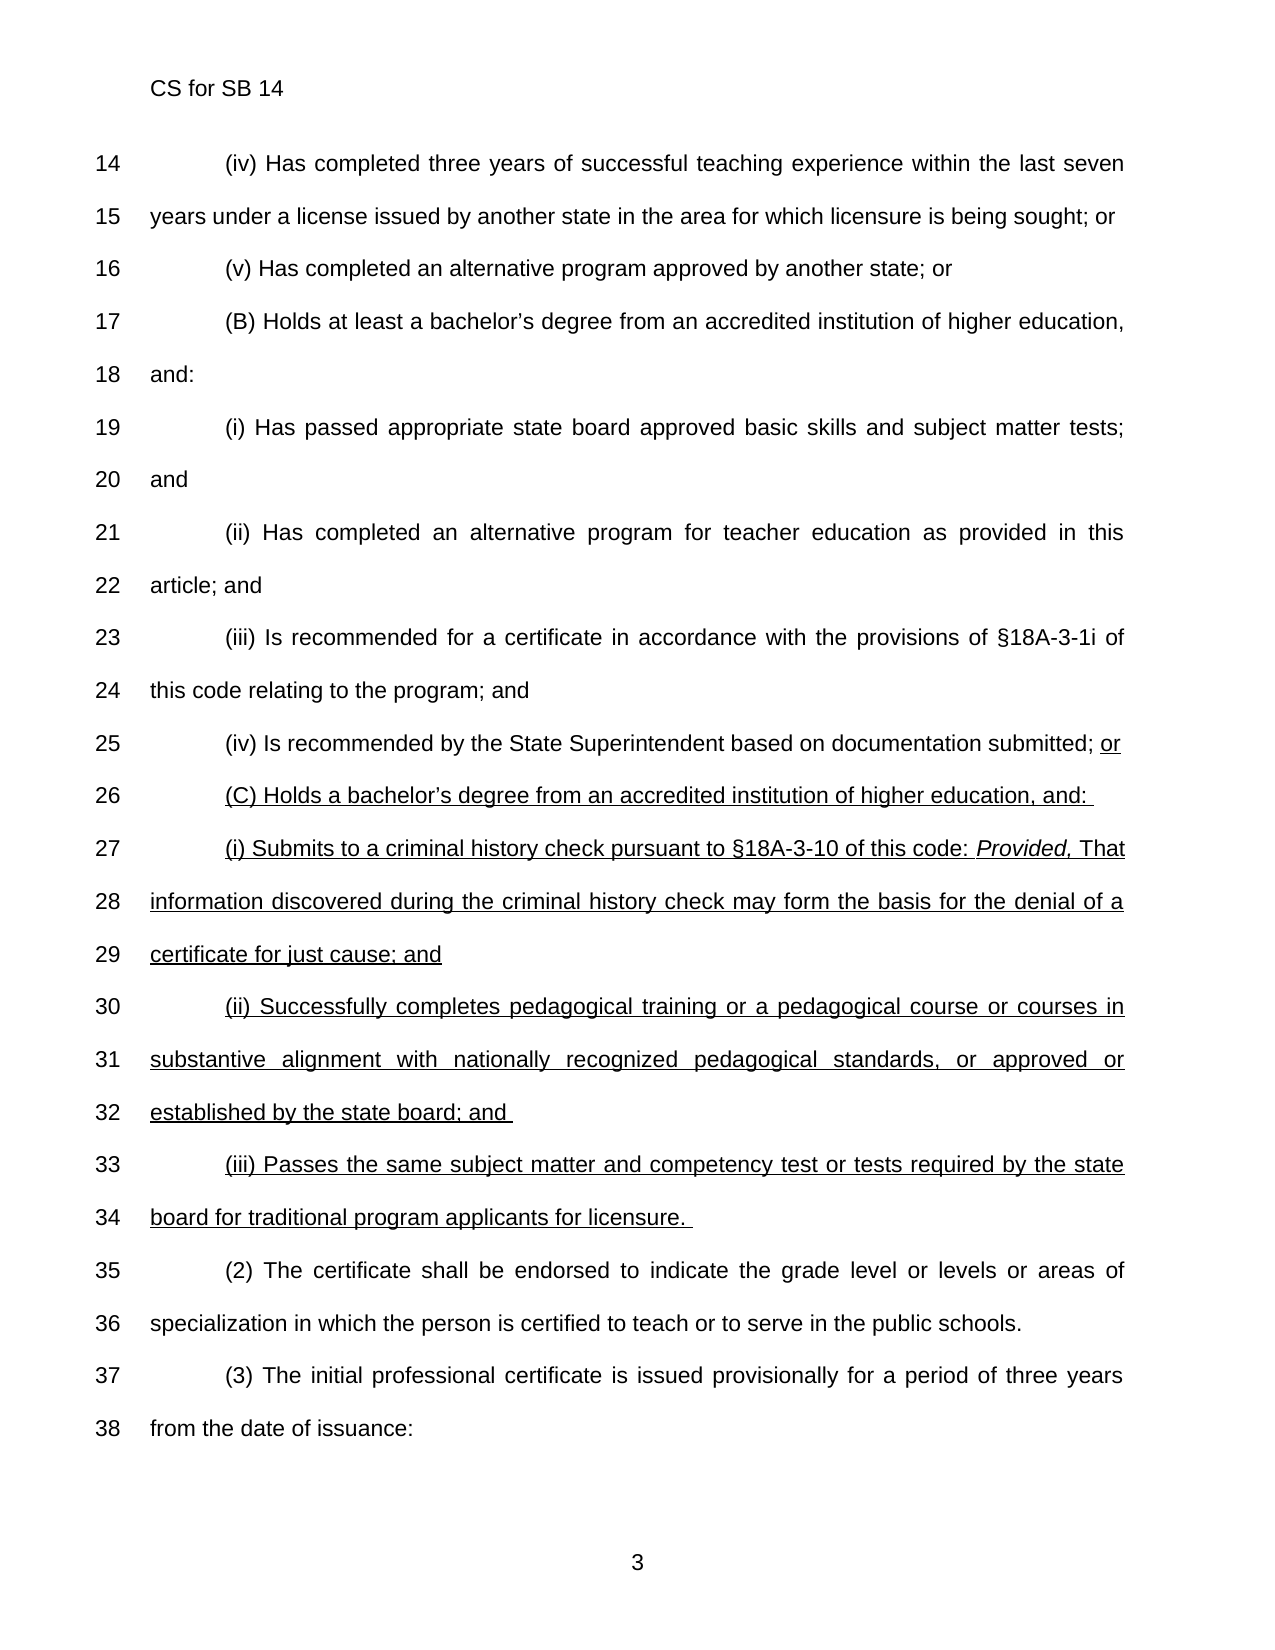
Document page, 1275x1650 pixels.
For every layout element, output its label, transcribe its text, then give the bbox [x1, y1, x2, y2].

text (iii) Passes the same subject matter and competency test or tests required by the state board for traditional program applicants for licensure. [150, 1151, 1125, 1231]
text (ii) Has completed an alternative program for teacher education as provided in this article; and [150, 519, 1125, 598]
text (2) The certificate shall be endorsed to indicate the grade level or levels or areas of specialization in which the person is certified to teach or to serve in the public schools. [150, 1257, 1125, 1336]
text (3) The initial professional certificate is issued provisionally for a period of three years from the date of issuance: [150, 1362, 1125, 1441]
text (i) Submits to a criminal history check pursuant to §18A-3-10 of this code: Provided, That information discovered during the criminal history check may form the basis for the denial of a certificate for just cause; and [150, 835, 1125, 967]
text (i) Has passed appropriate state board approved basic skills and subject matter tests; and [150, 413, 1125, 493]
text (ii) Successfully completes pedagogical training or a pedagogical course or courses in substantive alignment with nationally recognized pedagogical standards, or approved or established by the state board; and [150, 1070, 1125, 1125]
text (v) Has completed an alternative program approved by another state; or [150, 255, 1125, 282]
text (iv) Has completed three years of successful teaching experience within the last seven years under a license issued by another state in the area for which licensure is being sought; or [150, 150, 1125, 229]
text (ii) Successfully completes pedagogical training or a pedagogical course or courses in substantive alignment with nationally recognized pedagogical standards, or approved or established by the state board; and [150, 993, 1125, 1069]
text (B) Holds at least a bachelor’s degree from an accredited institution of higher education, and: [150, 308, 1125, 387]
text (iii) Is recommended for a certificate in accordance with the provisions of §18A-3-1i of this code relating to the program; and [150, 624, 1125, 703]
text (iv) Is recommended by the State Superintendent based on documentation submitted; or [150, 730, 1125, 756]
text (C) Holds a bachelor’s degree from an accredited institution of higher education, and: [150, 782, 1125, 809]
